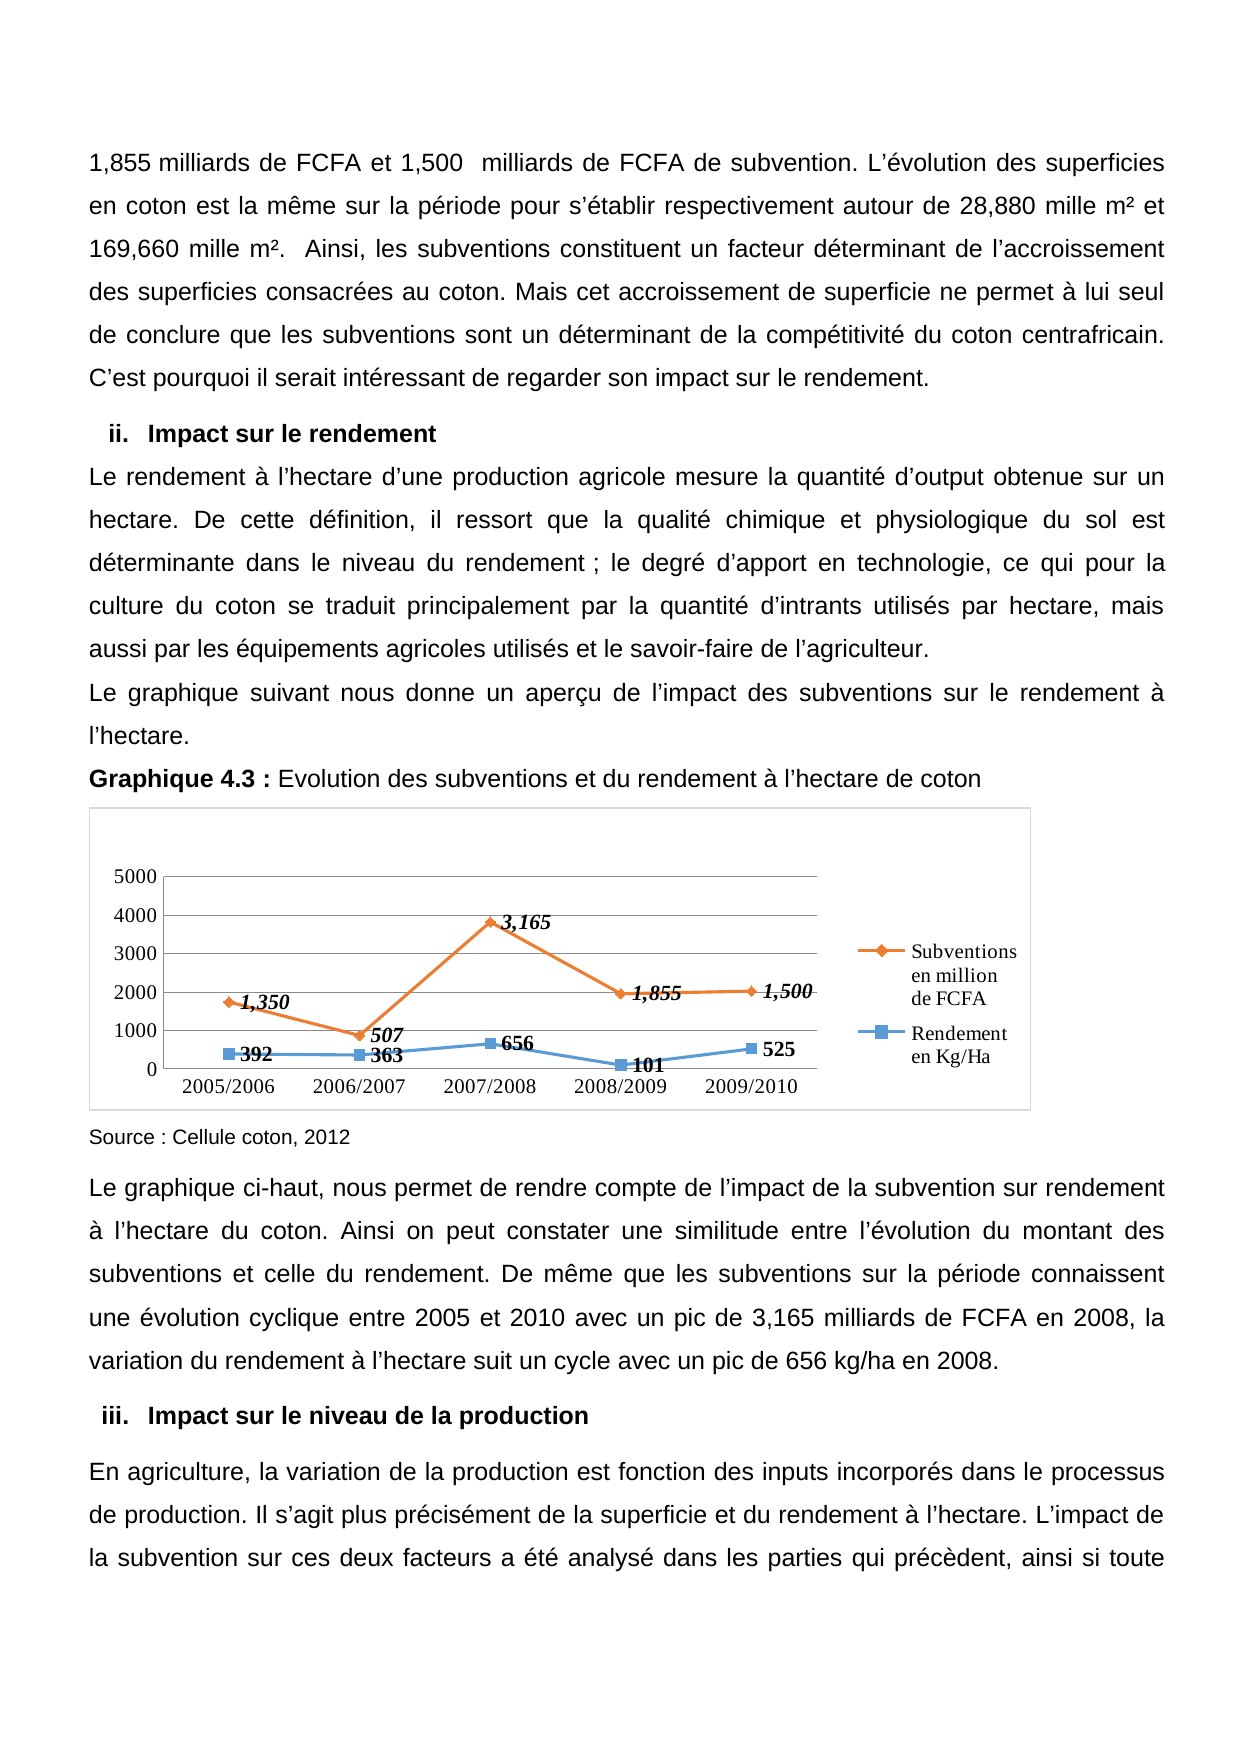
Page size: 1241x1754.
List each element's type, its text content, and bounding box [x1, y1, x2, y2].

text Le rendement à l’hectare d’une production agricole mesure la quantité d’output obtenue sur un hectare. De cette définition, il ressort que la qualité chimique et physiologique du sol est déterminante dans le niveau du rendement ; le degré d’apport en technologie, ce qui pour la culture du coton se traduit principalement par la quantité d’intrants utilisés par hectare, mais aussi par les équipements agricoles utilisés et le savoir-faire de l’agriculteur. [89, 462, 1167, 663]
text Le graphique ci-haut, nous permet de rendre compte de l’impact de la subvention sur rendement à l’hectare du coton. Ainsi on peut constater une similitude entre l’évolution du montant des subventions et celle du rendement. De même que les subventions sur la période connaissent une évolution cyclique entre 2005 et 2010 avec un pic de 3,165 milliards de FCFA en 2008, la variation du rendement à l’hectare suit un cycle avec un pic de 656 kg/ha en 2008. [89, 1173, 1167, 1374]
text Graphique 4.3 : Evolution des subventions et du rendement à l’hectare de coton [89, 764, 1167, 793]
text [89, 1457, 1167, 1572]
text Source : Cellule coton, 2012 [89, 1125, 1167, 1149]
list Impact sur le niveau de la production [129, 1401, 1167, 1430]
list Impact sur le rendement [129, 419, 1167, 448]
text Le graphique suivant nous donne un aperçu de l’impact des subventions sur le rendement à l’hectare. [89, 678, 1167, 749]
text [89, 148, 1167, 392]
